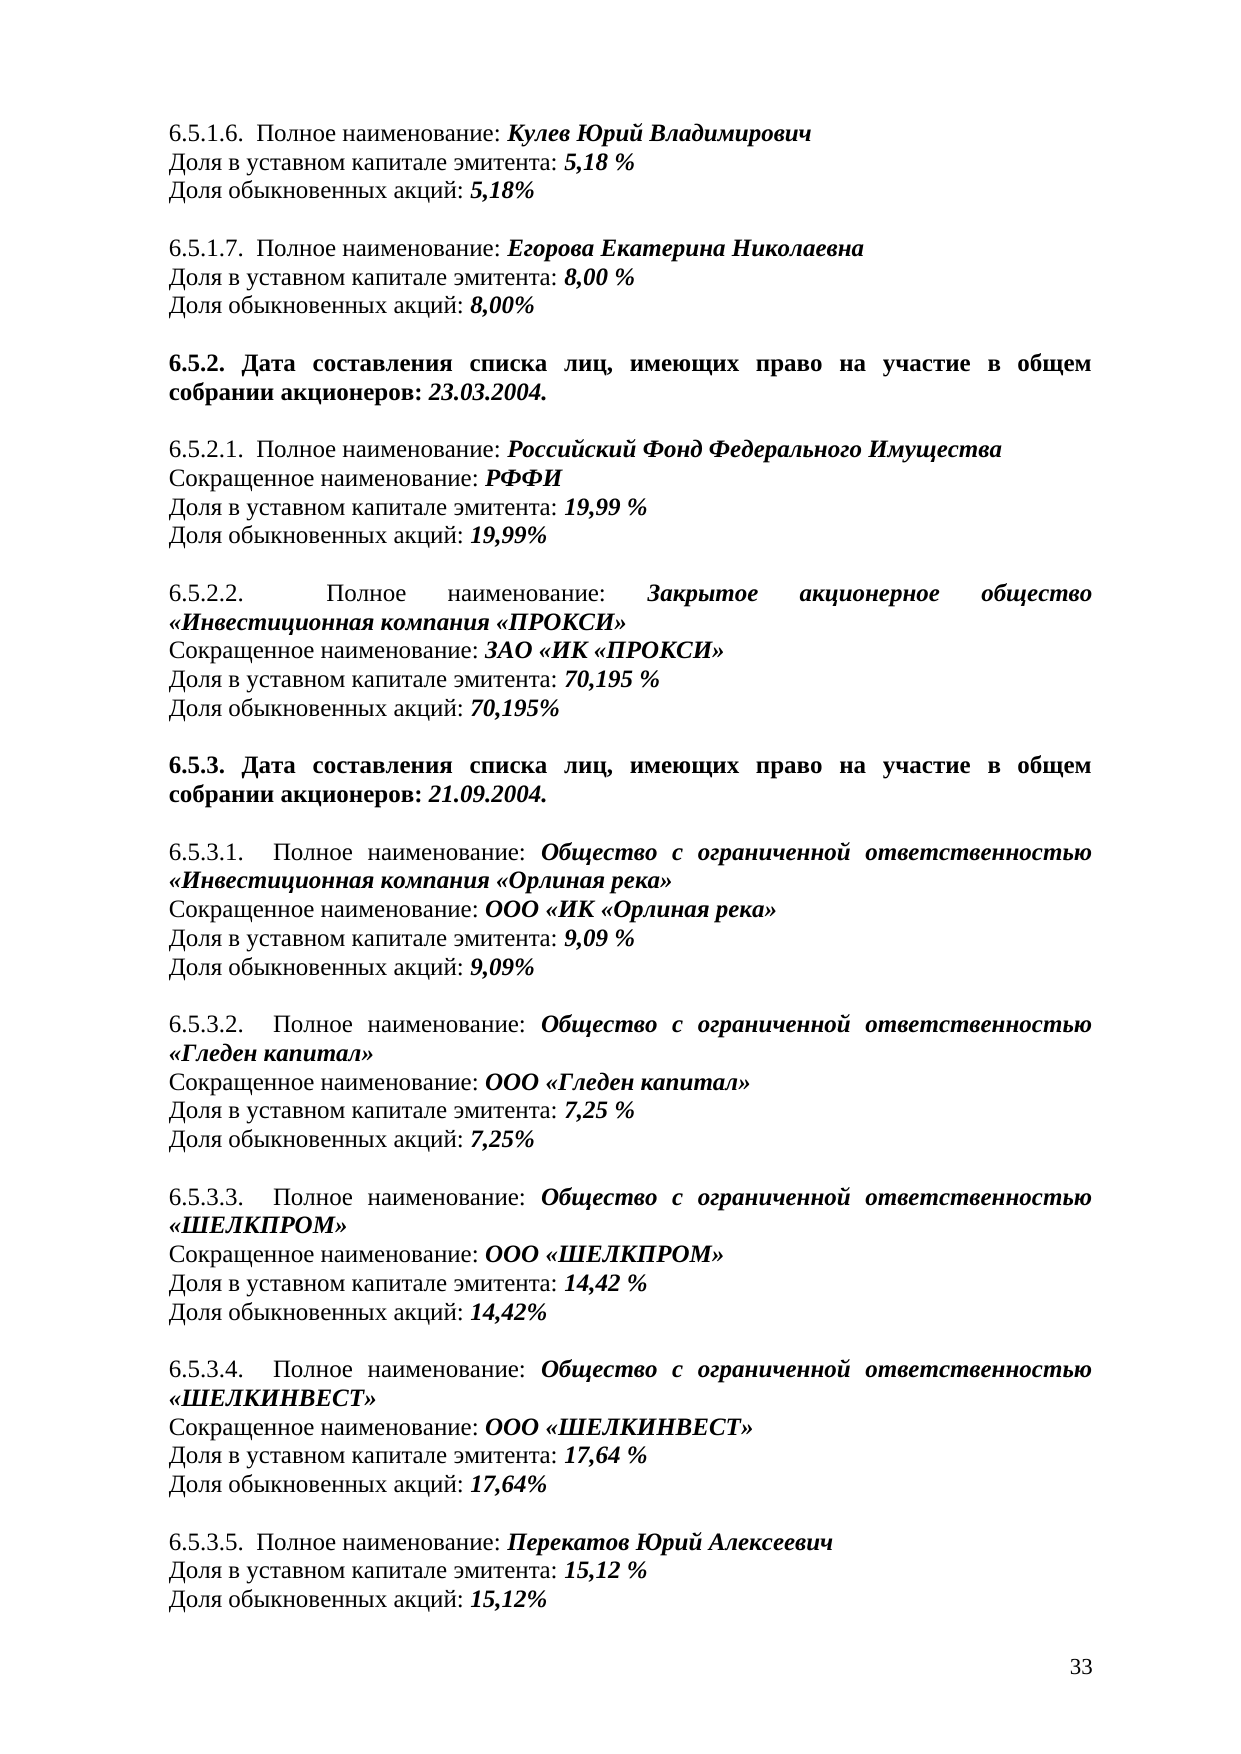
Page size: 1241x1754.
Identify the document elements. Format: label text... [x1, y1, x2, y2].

text Доля в уставном капитале эмитента: 9,09 % [168, 923, 1092, 952]
text 6.5.1.6. Полное наименование: Кулев Юрий Владимирович [168, 118, 1092, 147]
text 6.5.3.4. Полное наименование: Общество с ограниченной ответственностью «ШЕЛКИНВЕСТ» [168, 1354, 1092, 1412]
text 6.5.1.7. Полное наименование: Егорова Екатерина Николаевна [168, 233, 1092, 262]
text Сокращенное наименование: ООО «ИК «Орлиная река» [168, 894, 1092, 923]
text 6.5.3. Дата составления списка лиц, имеющих право на участие в общем собрании акционеров: 21.09.2004. [168, 751, 1092, 808]
text 6.5.3.1. Полное наименование: Общество с ограниченной ответственностью «Инвестиционная компания «Орлиная река» [168, 837, 1092, 894]
text Доля обыкновенных акций: 15,12% [168, 1584, 1092, 1613]
text 6.5.2. Дата составления списка лиц, имеющих право на участие в общем собрании акционеров: 23.03.2004. [168, 348, 1092, 406]
text 6.5.3.5. Полное наименование: Перекатов Юрий Алексеевич [168, 1527, 1092, 1556]
text Сокращенное наименование: ООО «Гледен капитал» [168, 1067, 1092, 1096]
text Доля обыкновенных акций: 7,25% [168, 1124, 1092, 1153]
text Доля обыкновенных акций: 70,195% [168, 693, 1092, 722]
text Доля в уставном капитале эмитента: 7,25 % [168, 1096, 1092, 1124]
text 6.5.2.2. Полное наименование: Закрытое акционерное общество «Инвестиционная компания «ПРОКСИ» [168, 578, 1092, 636]
text Сокращенное наименование: РФФИ [168, 463, 1092, 492]
text Доля обыкновенных акций: 5,18% [168, 176, 1092, 204]
text 6.5.2.1. Полное наименование: Российский Фонд Федерального Имущества [168, 434, 1092, 463]
text Доля в уставном капитале эмитента: 15,12 % [168, 1556, 1092, 1584]
text Доля в уставном капитале эмитента: 70,195 % [168, 664, 1092, 693]
text Доля в уставном капитале эмитента: 17,64 % [168, 1441, 1092, 1469]
text Доля обыкновенных акций: 19,99% [168, 521, 1092, 549]
text Сокращенное наименование: ООО «ШЕЛКПРОМ» [168, 1239, 1092, 1268]
text Доля обыкновенных акций: 9,09% [168, 952, 1092, 981]
text Сокращенное наименование: ЗАО «ИК «ПРОКСИ» [168, 636, 1092, 664]
text 6.5.3.2. Полное наименование: Общество с ограниченной ответственностью «Гледен капитал» [168, 1009, 1092, 1067]
text Доля в уставном капитале эмитента: 14,42 % [168, 1268, 1092, 1297]
text 6.5.3.3. Полное наименование: Общество с ограниченной ответственностью «ШЕЛКПРОМ» [168, 1182, 1092, 1239]
text Доля обыкновенных акций: 17,64% [168, 1469, 1092, 1498]
text Доля в уставном капитале эмитента: 8,00 % [168, 262, 1092, 291]
text Доля в уставном капитале эмитента: 19,99 % [168, 492, 1092, 521]
text Сокращенное наименование: ООО «ШЕЛКИНВЕСТ» [168, 1412, 1092, 1441]
text Доля обыкновенных акций: 14,42% [168, 1297, 1092, 1326]
text Доля в уставном капитале эмитента: 5,18 % [168, 147, 1092, 176]
text Доля обыкновенных акций: 8,00% [168, 291, 1092, 319]
